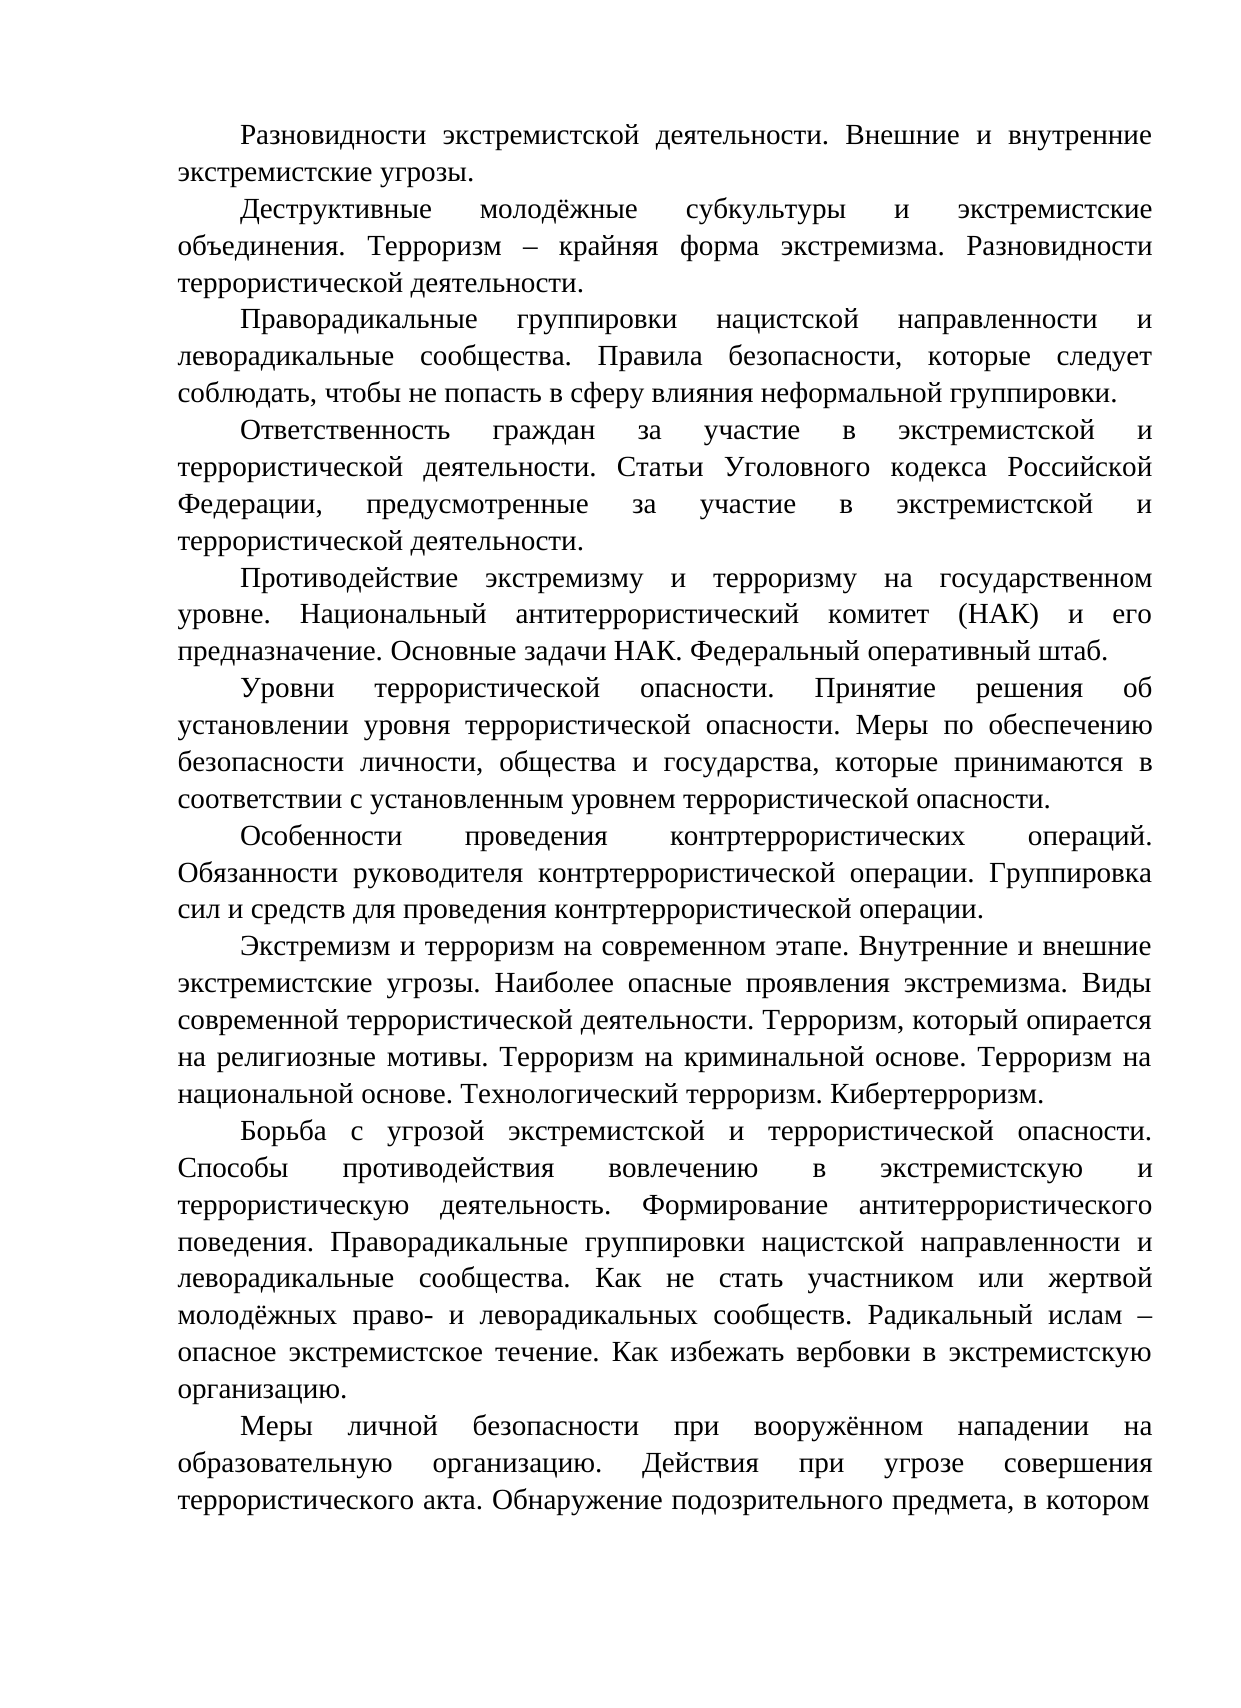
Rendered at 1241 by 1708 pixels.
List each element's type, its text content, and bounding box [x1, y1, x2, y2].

text Экстремизм и терроризм на современном этапе. Внутренние и внешние экстремистские угрозы. Наиболее опасные проявления экстремизма. Виды современной террористической деятельности. Терроризм, который опирается на религиозные мотивы. Терроризм на криминальной основе. Терроризм на национальной основе. Технологический терроризм. Кибертерроризм. [177, 928, 1152, 1109]
text Борьба с угрозой экстремистской и террористической опасности. Способы противодействия вовлечению в экстремистскую и террористическую деятельность. Формирование антитеррористического поведения. Праворадикальные группировки нацистской направленности и леворадикальные сообщества. Как не стать участником или жертвой молодёжных право- и леворадикальных сообществ. Радикальный ислам – опасное экстремистское течение. Как избежать вербовки в экстремистскую организацию. [177, 1113, 1153, 1405]
text Деструктивные молодёжные субкультуры и экстремистские объединения. Терроризм – крайняя форма экстремизма. Разновидности террористической деятельности. [177, 191, 1152, 298]
text Разновидности экстремистской деятельности. Внешние и внутренние экстремистские угрозы. [177, 117, 1152, 187]
text Уровни террористической опасности. Принятие решения об установлении уровня террористической опасности. Меры по обеспечению безопасности личности, общества и государства, которые принимаются в соответствии с установленным уровнем террористической опасности. [177, 670, 1153, 814]
text Ответственность граждан за участие в экстремистской и террористической деятельности. Статьи Уголовного кодекса Российской Федерации, предусмотренные за участие в экстремистской и террористической деятельности. [177, 412, 1152, 556]
text Особенности проведения контртеррористических операций. Обязанности руководителя контртеррористической операции. Группировка сил и средств для проведения контртеррористической операции. [177, 818, 1152, 925]
text Праворадикальные группировки нацистской направленности и леворадикальные сообщества. Правила безопасности, которые следует соблюдать, чтобы не попасть в сферу влияния неформальной группировки. [177, 302, 1152, 409]
text Противодействие экстремизму и терроризму на государственном уровне. Национальный антитеррористический комитет (НАК) и его предназначение. Основные задачи НАК. Федеральный оперативный штаб. [177, 560, 1153, 667]
text Меры личной безопасности при вооружённом нападении на образовательную организацию. Действия при угрозе совершения террористического акта. Обнаружение подозрительного предмета, в котором [177, 1408, 1153, 1515]
